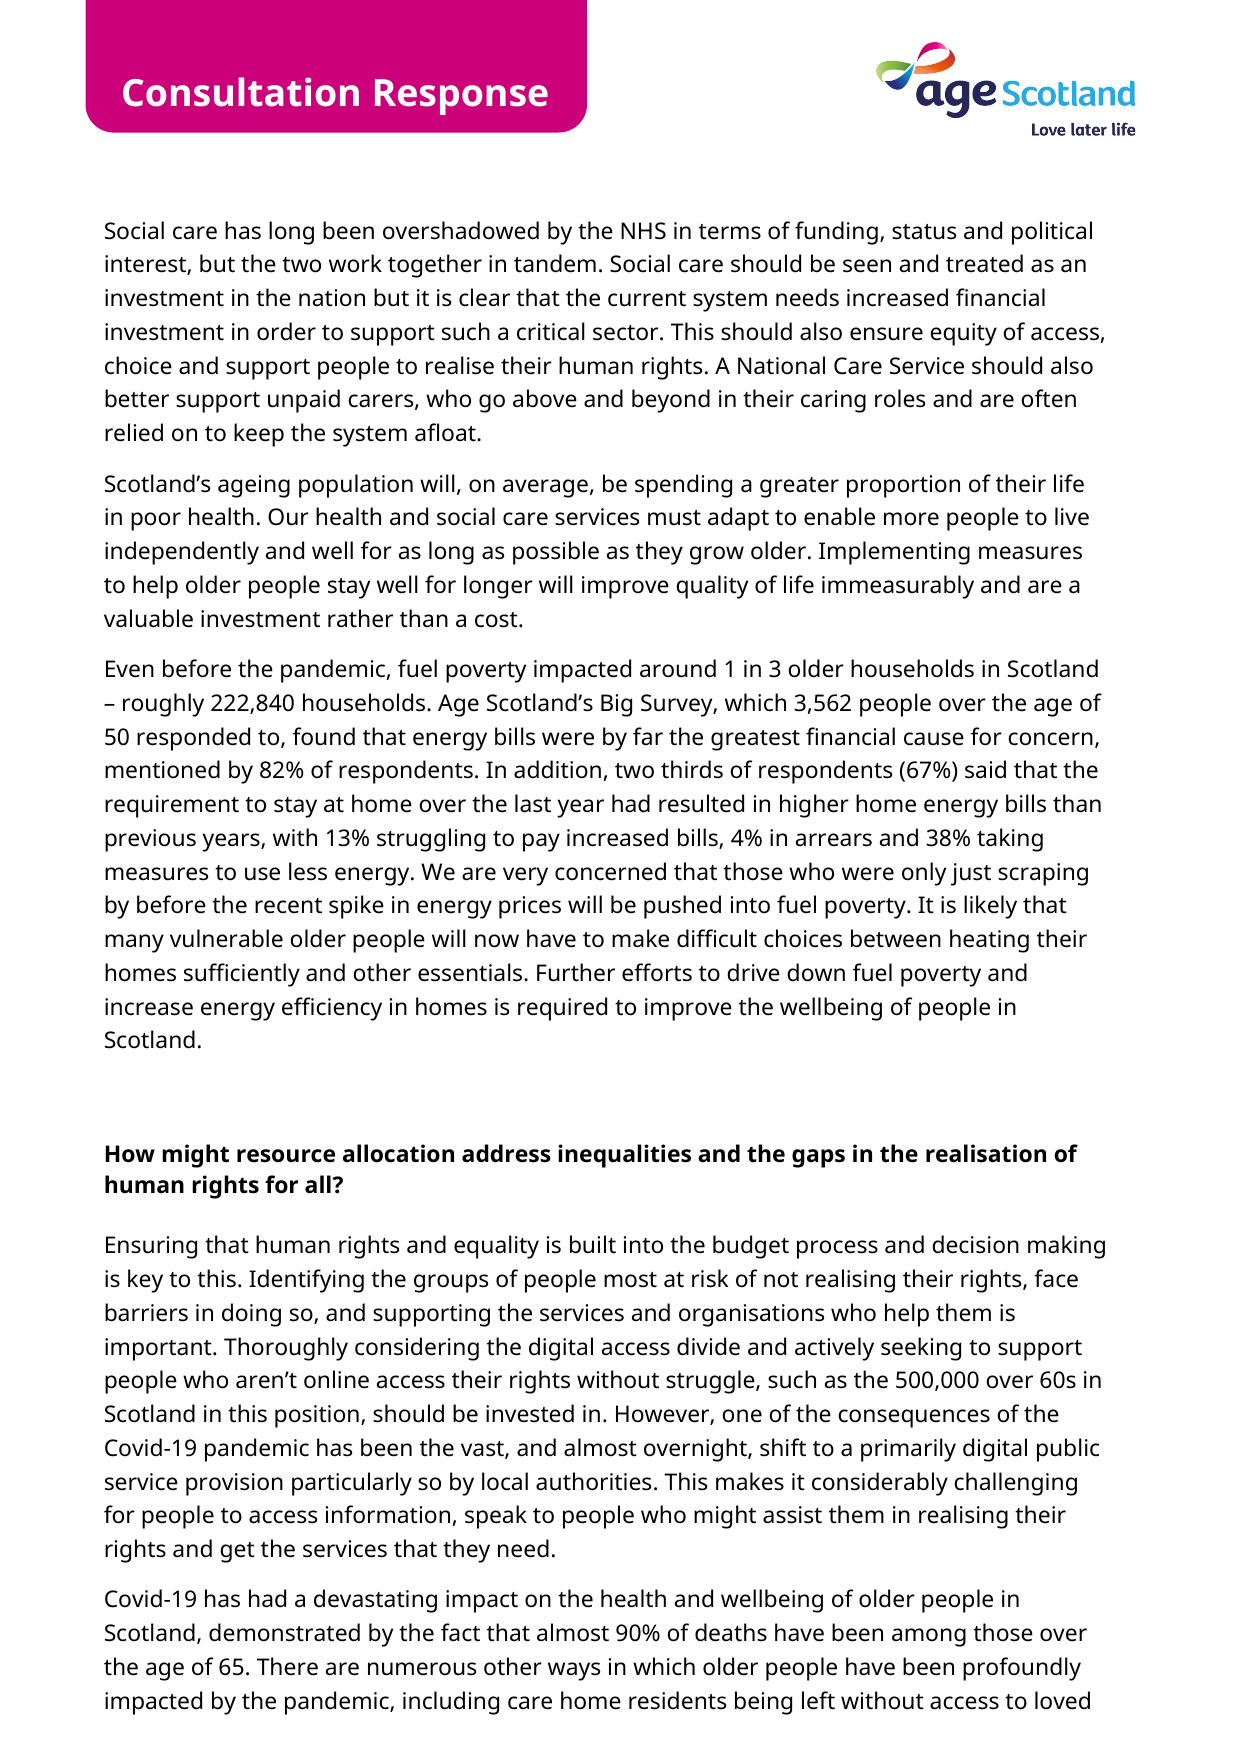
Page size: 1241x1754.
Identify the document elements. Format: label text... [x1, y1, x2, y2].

picture [858, 24, 1150, 157]
text How might resource allocation address inequalities and the gaps in the realisation of human rights for all? [103, 1138, 1107, 1200]
text Even before the pandemic, fuel poverty impacted around 1 in 3 older households in Scotland – roughly 222,840 households. Age Scotland’s Big Survey, which 3,562 people over the age of 50 responded to, found that energy bills were by far the greatest financial cause for concern, mentioned by 82% of respondents. In addition, two thirds of respondents (67%) said that the requirement to stay at home over the last year had resulted in higher home energy bills than previous years, with 13% struggling to pay increased bills, 4% in arrears and 38% taking measures to use less energy. We are very concerned that those who were only just scraping by before the recent spike in energy prices will be pushed into fuel poverty. It is likely that many vulnerable older people will now have to make difficult choices between heating their homes sufficiently and other essentials. Further efforts to drive down fuel poverty and increase energy efficiency in homes is required to improve the wellbeing of people in Scotland. [103, 653, 1107, 1056]
text Scotland’s ageing population will, on average, be spending a greater proportion of their life in poor health. Our health and social care services must adapt to enable more people to live independently and well for as long as possible as they grow older. Implementing measures to help older people stay well for longer will improve quality of life immeasurably and are a valuable investment rather than a cost. [103, 468, 1107, 634]
text Ensuring that human rights and equality is built into the budget process and decision making is key to this. Identifying the groups of people most at risk of not realising their rights, face barriers in doing so, and supporting the services and organisations who help them is important. Thoroughly considering the digital access divide and actively seeking to support people who aren’t online access their rights without struggle, such as the 500,000 over 60s in Scotland in this position, should be invested in. However, one of the consequences of the Covid-19 pandemic has been the vast, and almost overnight, shift to a primarily digital public service provision particularly so by local authorities. This makes it considerably challenging for people to access information, speak to people who might assist them in realising their rights and get the services that they need. [103, 1229, 1107, 1564]
text Social care has long been overshadowed by the NHS in terms of funding, status and political interest, but the two work together in tandem. Social care should be seen and treated as an investment in the nation but it is clear that the current system needs increased financial investment in order to support such a critical sector. This should also ensure equity of access, choice and support people to realise their human rights. A National Care Service should also better support unpaid carers, who go above and beyond in their caring roles and are often relied on to keep the system afloat. [103, 215, 1107, 448]
